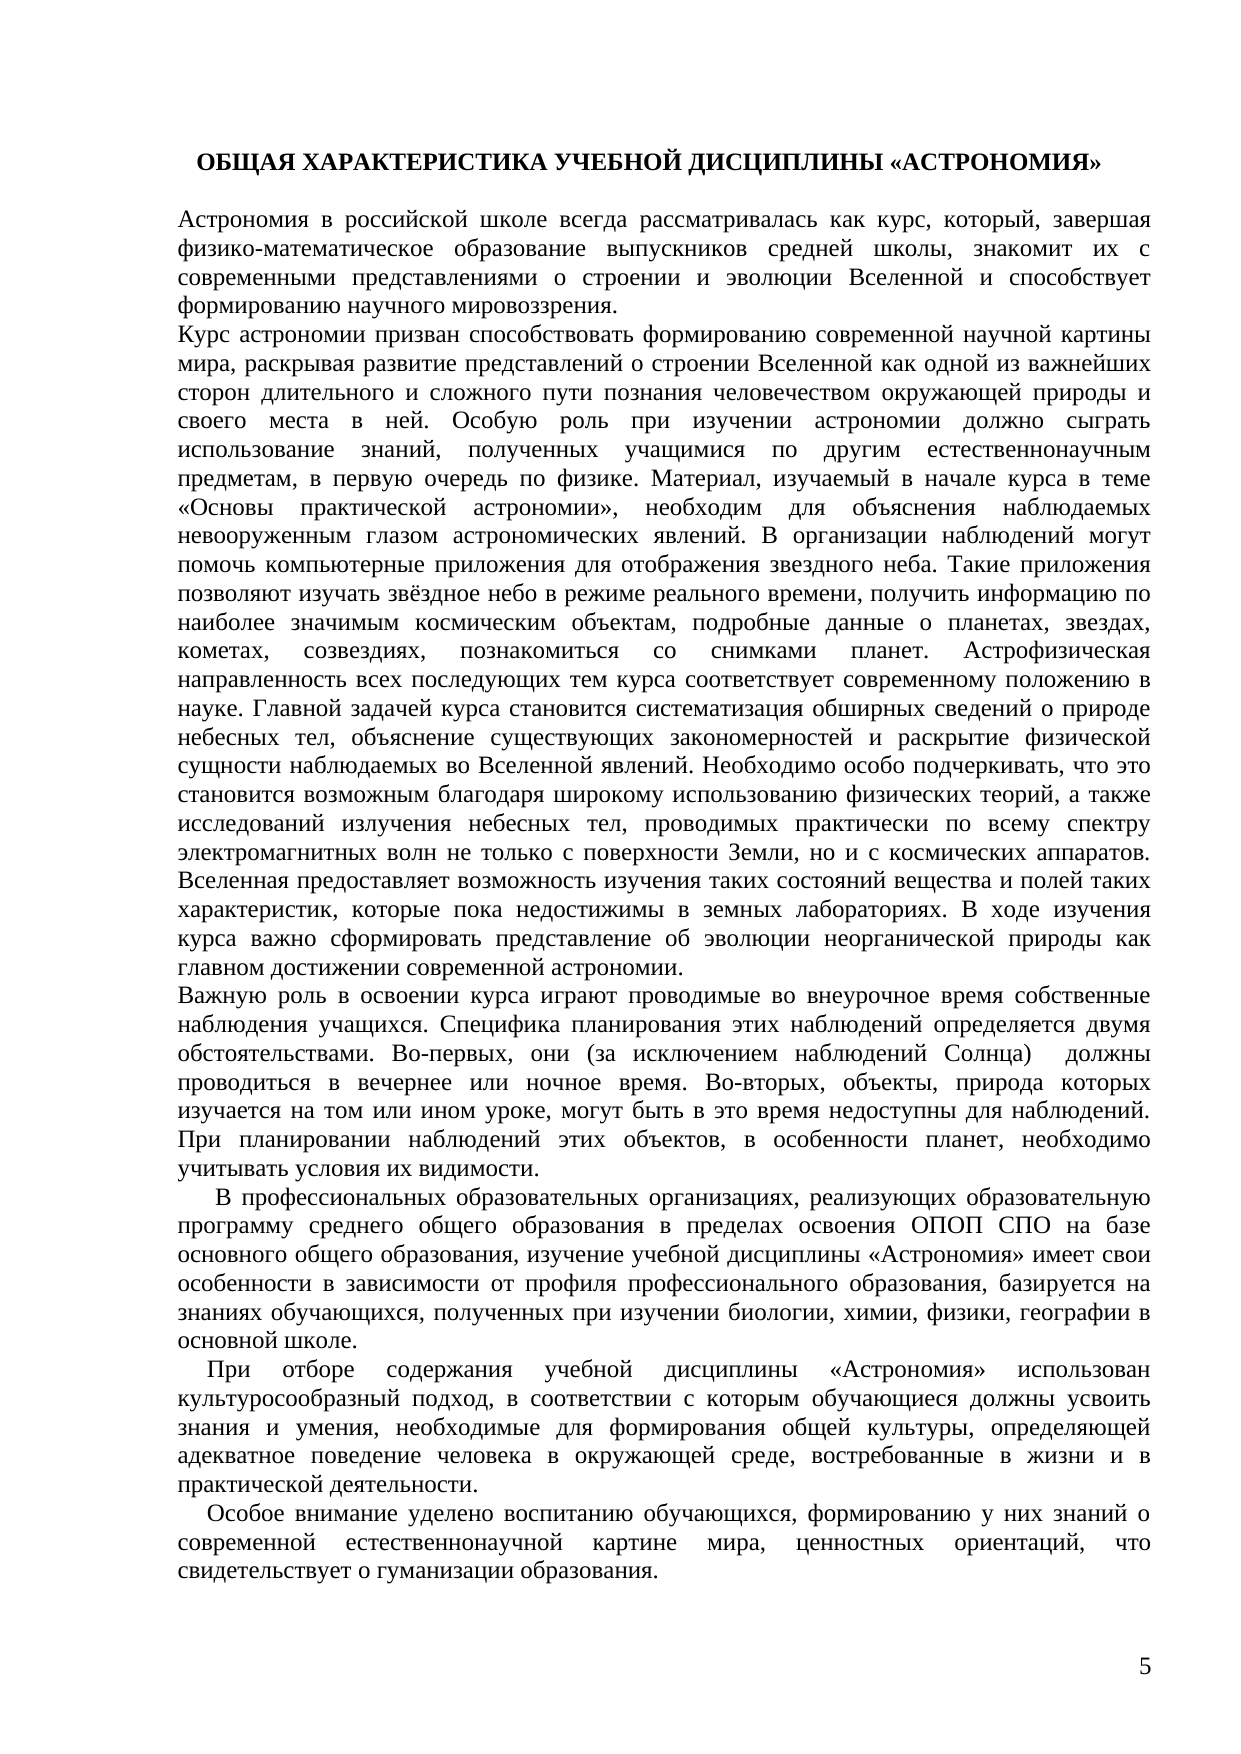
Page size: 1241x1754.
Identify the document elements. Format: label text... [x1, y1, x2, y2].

text Курс астрономии призван способствовать формированию современной научной картины мира, раскрывая развитие представлений о строении Вселенной как одной из важнейших сторон длительного и сложного пути познания человечеством окружающей природы и своего места в ней. Особую роль при изучении астрономии должно сыграть использование знаний, полученных учащимися по другим естественнонаучным предметам, в первую очередь по физике. Материал, изучаемый в начале курса в теме «Основы практической астрономии», необходим для объяснения наблюдаемых невооруженным глазом астрономических явлений. В организации наблюдений могут помочь компьютерные приложения для отображения звездного неба. Такие приложения позволяют изучать звёздное небо в режиме реального времени, получить информацию по наиболее значимым космическим объектам, подробные данные о планетах, звездах, кометах, созвездиях, познакомиться со снимками планет. Астрофизическая направленность всех последующих тем курса соответствует современному положению в науке. Главной задачей курса становится систематизация обширных сведений о природе небесных тел, объяснение существующих закономерностей и раскрытие физической сущности наблюдаемых во Вселенной явлений. Необходимо особо подчеркивать, что это становится возможным благодаря широкому использованию физических теорий, а также исследований излучения небесных тел, проводимых практически по всему спектру электромагнитных волн не только с поверхности Земли, но и с космических аппаратов. Вселенная предоставляет возможность изучения таких состояний вещества и полей таких характеристик, которые пока недостижимы в земных лабораториях. В ходе изучения курса важно сформировать представление об эволюции неорганической природы как главном достижении современной астрономии. [177, 319, 1152, 981]
text Астрономия в российской школе всегда рассматривалась как курс, который, завершая физико-математическое образование выпускников средней школы, знакомит их с современными представлениями о строении и эволюции Вселенной и способствует формированию научного мировоззрения. [177, 204, 1152, 319]
text При отборе содержания учебной дисциплины «Астрономия» использован культуросообразный подход, в соответствии с которым обучающиеся должны усвоить знания и умения, необходимые для формирования общей культуры, определяющей адекватное поведение человека в окружающей среде, востребованные в жизни и в практической деятельности. [177, 1354, 1152, 1498]
text Особое внимание уделено воспитанию обучающихся, формированию у них знаний о современной естественнонаучной картине мира, ценностных ориентаций, что свидетельствует о гуманизации образования. [177, 1498, 1152, 1584]
text В профессиональных образовательных организациях, реализующих образовательную программу среднего общего образования в пределах освоения ОПОП СПО на базе основного общего образования, изучение учебной дисциплины «Астрономия» имеет свои особенности в зависимости от профиля профессионального образования, базируется на знаниях обучающихся, полученных при изучении биологии, химии, физики, географии в основной школе. [177, 1182, 1152, 1354]
text ОБЩАЯ ХАРАКТЕРИСТИКА УЧЕБНОЙ ДИСЦИПЛИНЫ «АСТРОНОМИЯ» [196, 147, 1152, 176]
text Важную роль в освоении курса играют проводимые во внеурочное время собственные наблюдения учащихся. Специфика планирования этих наблюдений определяется двумя обстоятельствами. Во-первых, они (за исключением наблюдений Солнца) должны проводиться в вечернее или ночное время. Во-вторых, объекты, природа которых изучается на том или ином уроке, могут быть в это время недоступны для наблюдений. При планировании наблюдений этих объектов, в особенности планет, необходимо учитывать условия их видимости. [177, 981, 1152, 1182]
